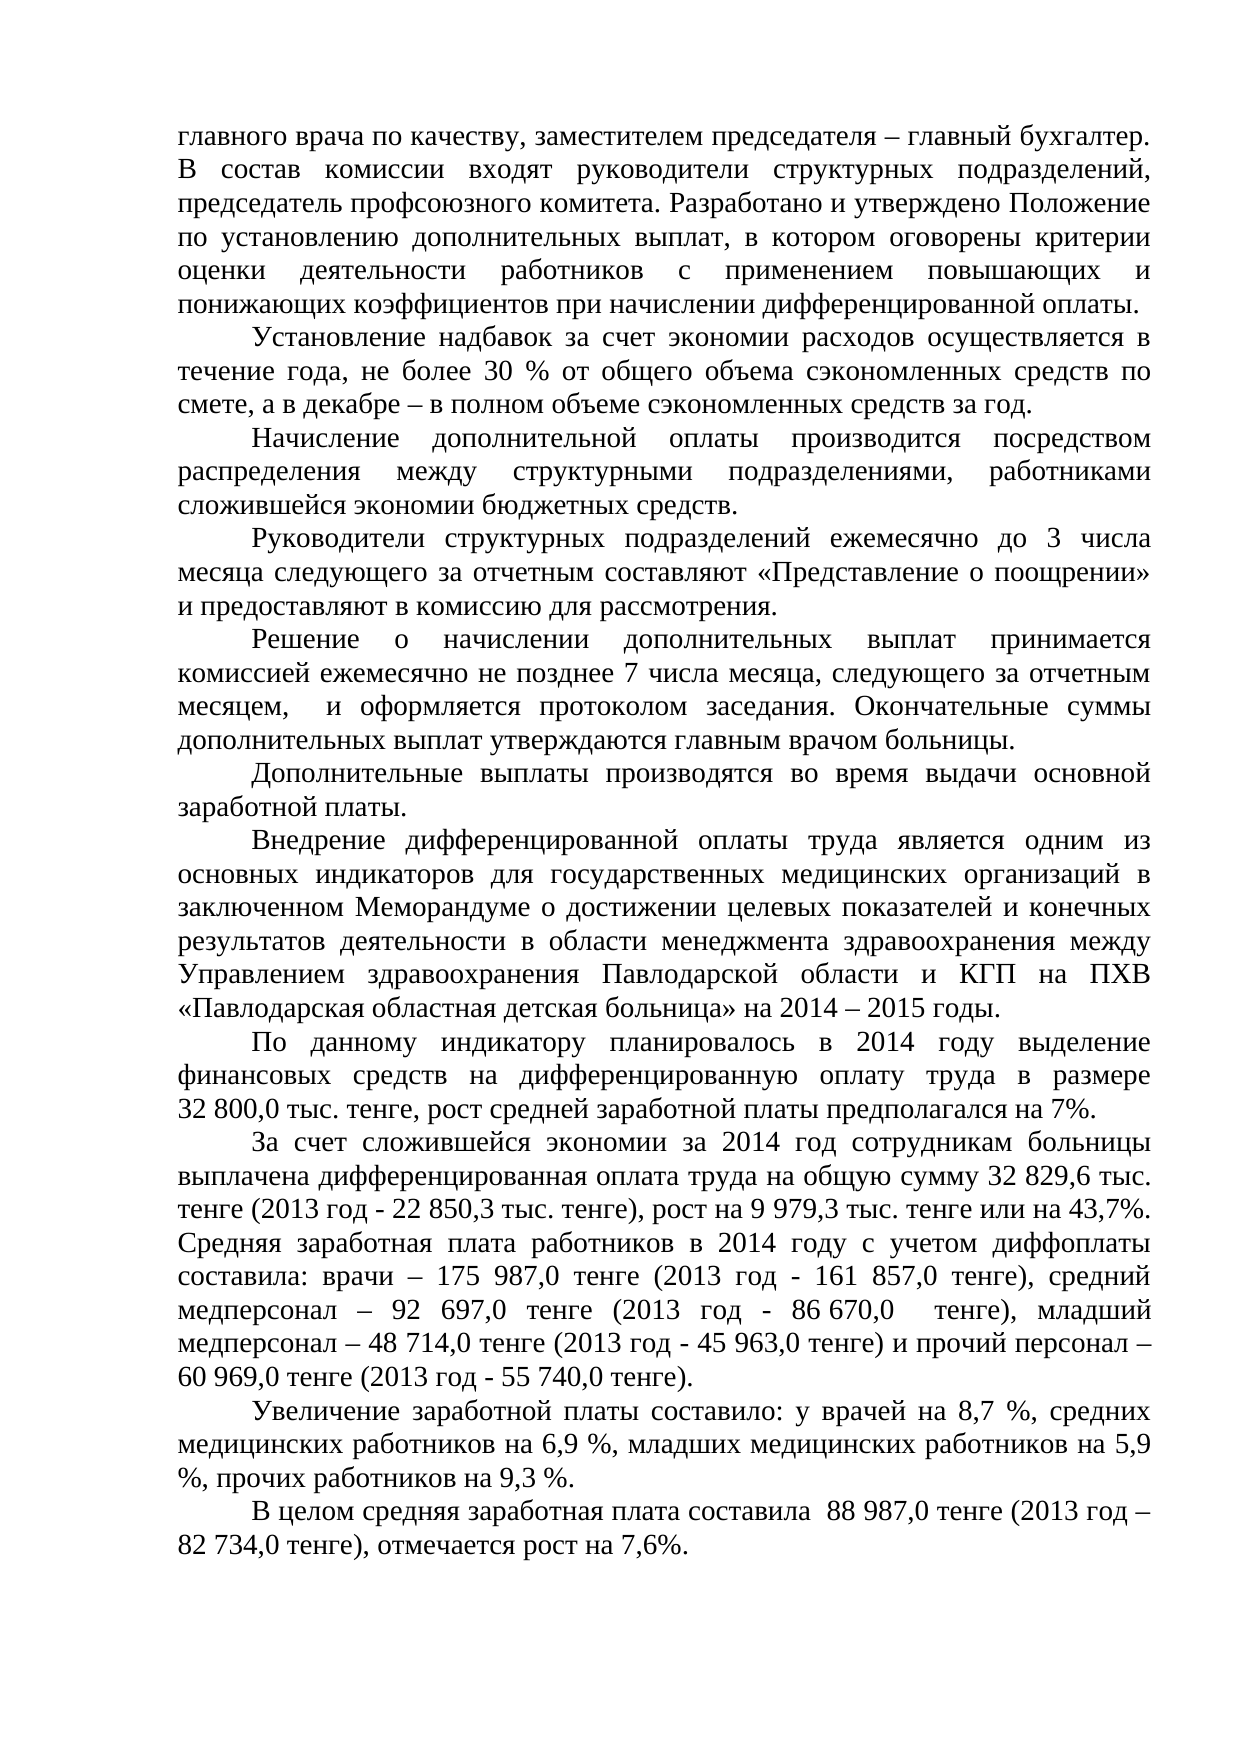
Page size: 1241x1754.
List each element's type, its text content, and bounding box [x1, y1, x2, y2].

text Увеличение заработной платы составило: у врачей на 8,7 %, средних медицинских работников на 6,9 %, младших медицинских работников на 5,9 %, прочих работников на 9,3 %. [177, 1393, 1152, 1493]
text Дополнительные выплаты производятся во время выдачи основной заработной платы. [177, 755, 1152, 822]
text Начисление дополнительной оплаты производится посредством распределения между структурными подразделениями, работниками сложившейся экономии бюджетных средств. [177, 420, 1152, 521]
text За счет сложившейся экономии за 2014 год сотрудникам больницы выплачена дифференцированная оплата труда на общую сумму 32 829,6 тыс. тенге (2013 год - 22 850,3 тыс. тенге), рост на 9 979,3 тыс. тенге или на 43,7%. Средняя заработная плата работников в 2014 году с учетом диффоплаты составила: врачи – 175 987,0 тенге (2013 год - 161 857,0 тенге), средний медперсонал – 92 697,0 тенге (2013 год - 86 670,0 тенге), младший медперсонал – 48 714,0 тенге (2013 год - 45 963,0 тенге) и прочий персонал – 60 969,0 тенге (2013 год - 55 740,0 тенге). [177, 1124, 1152, 1393]
text По данному индикатору планировалось в 2014 году выделение финансовых средств на дифференцированную оплату труда в размере 32 800,0 тыс. тенге, рост средней заработной платы предполагался на 7%. [177, 1024, 1152, 1124]
text Внедрение дифференцированной оплаты труда является одним из основных индикаторов для государственных медицинских организаций в заключенном Меморандуме о достижении целевых показателей и конечных результатов деятельности в области менеджмента здравоохранения между Управлением здравоохранения Павлодарской области и КГП на ПХВ «Павлодарская областная детская больница» на 2014 – 2015 годы. [177, 822, 1152, 1024]
text В целом средняя заработная плата составила 88 987,0 тенге (2013 год – 82 734,0 тенге), отмечается рост на 7,6%. [177, 1493, 1152, 1560]
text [177, 118, 1152, 319]
text Решение о начислении дополнительных выплат принимается комиссией ежемесячно не позднее 7 числа месяца, следующего за отчетным месяцем, и оформляется протоколом заседания. Окончательные суммы дополнительных выплат утверждаются главным врачом больницы. [177, 621, 1152, 755]
text Установление надбавок за счет экономии расходов осуществляется в течение года, не более 30 % от общего объема сэкономленных средств по смете, а в декабре – в полном объеме сэкономленных средств за год. [177, 319, 1152, 420]
text Руководители структурных подразделений ежемесячно до 3 числа месяца следующего за отчетным составляют «Представление о поощрении» и предоставляют в комиссию для рассмотрения. [177, 521, 1152, 621]
